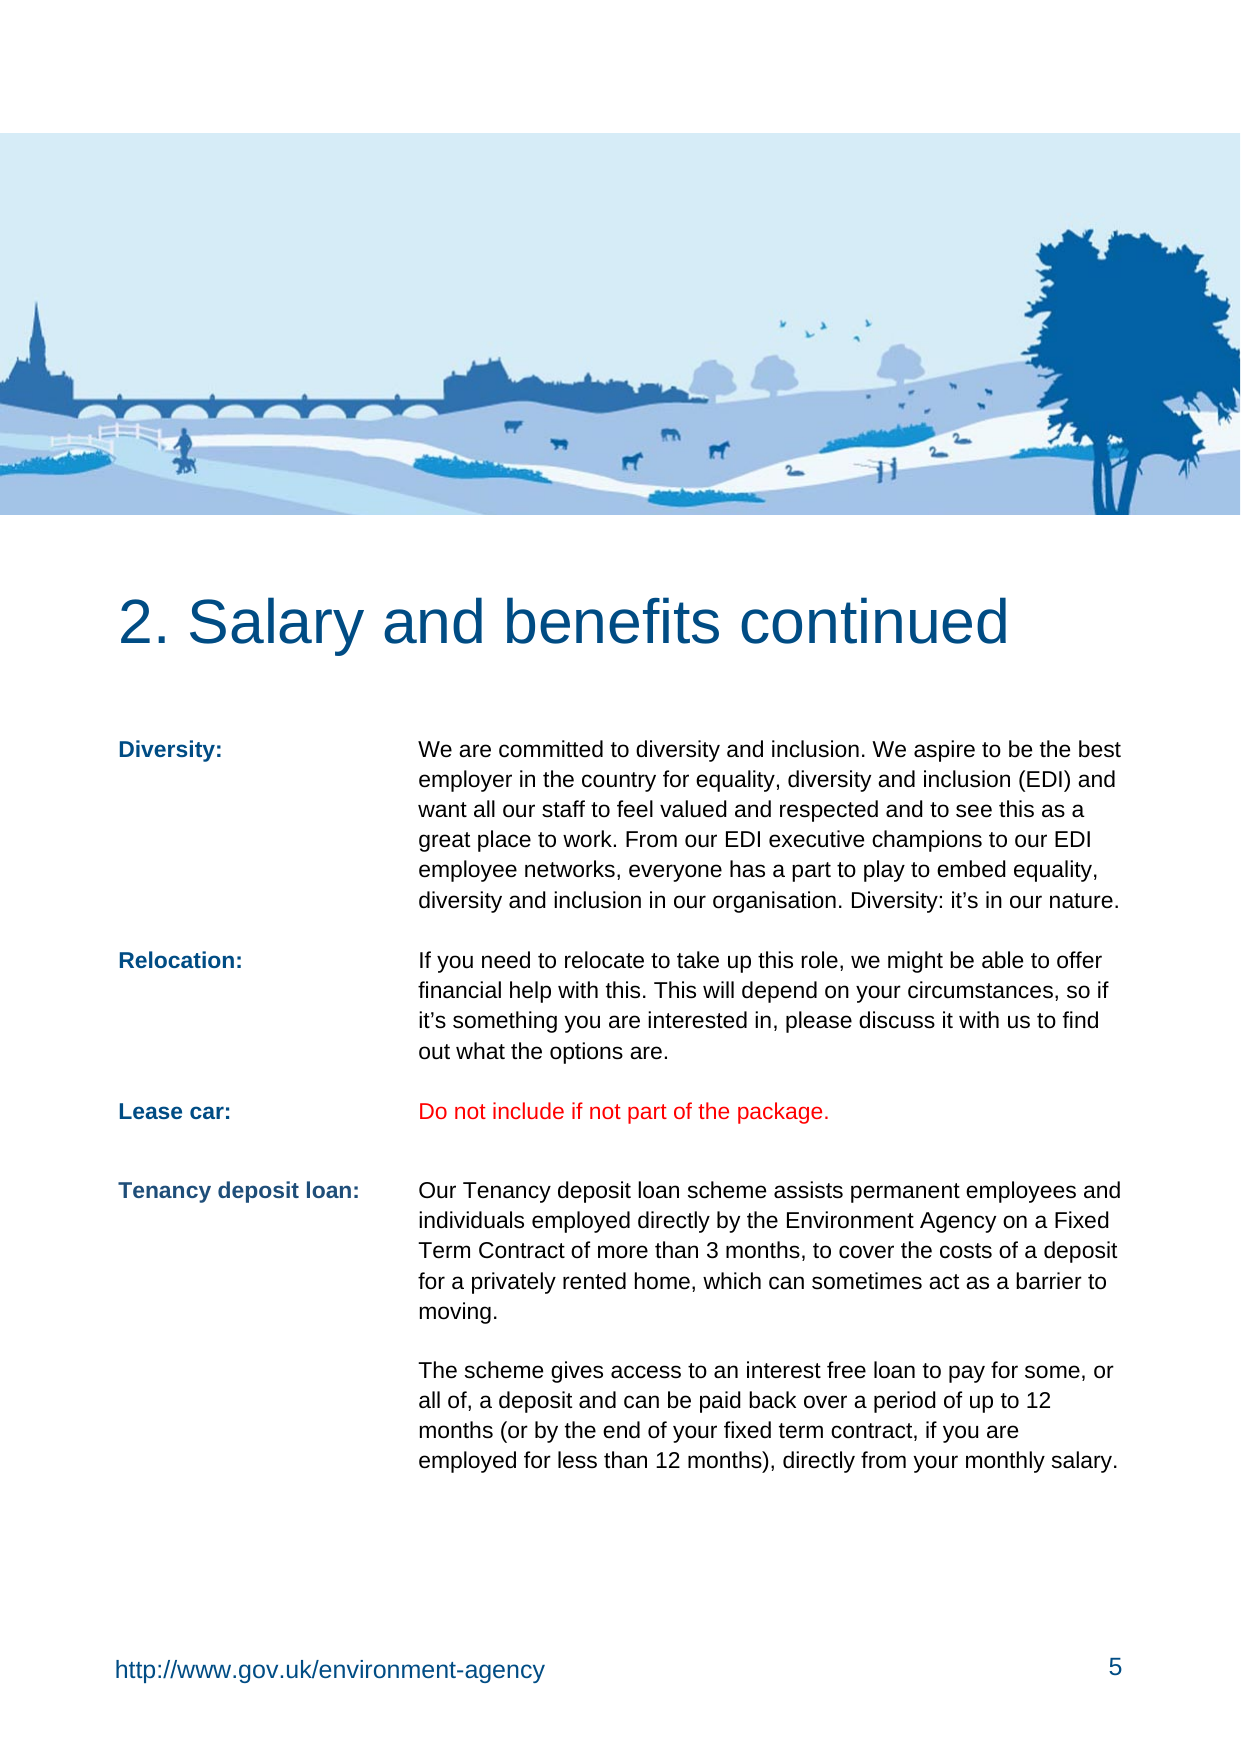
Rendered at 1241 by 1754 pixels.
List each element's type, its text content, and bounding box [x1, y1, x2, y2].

text The scheme gives access to an interest free loan to pay for some, or all of, a deposit and can be paid back over a period of up to 12 months (or by the end of your fixed term contract, if you are employed for less than 12 months), directly from your monthly salary. [118, 1357, 1122, 1473]
text Diversity: We are committed to diversity and inclusion. We aspire to be the best employer in the country for equality, diversity and inclusion (EDI) and want all our staff to feel valued and respected and to see this as a great place to work. From our EDI executive champions to our EDI employee networks, everyone has a part to play to embed equality, diversity and inclusion in our organisation. Diversity: it’s in our nature. [118, 736, 1122, 913]
picture [0, 133, 1241, 515]
text Relocation: If you need to relocate to take up this role, we might be able to offer financial help with this. This will depend on your circumstances, so if it’s something you are interested in, please discuss it with us to find out what the options are. [118, 947, 1122, 1064]
text Lease car: Do not include if not part of the package. [118, 1098, 1122, 1124]
text Tenancy deposit loan: Our Tenancy deposit loan scheme assists permanent employees and individuals employed directly by the Environment Agency on a Fixed Term Contract of more than 3 months, to cover the costs of a deposit for a privately rented home, which can sometimes act as a barrier to moving. [118, 1177, 1122, 1324]
text 2. Salary and benefits continued [118, 585, 1122, 657]
